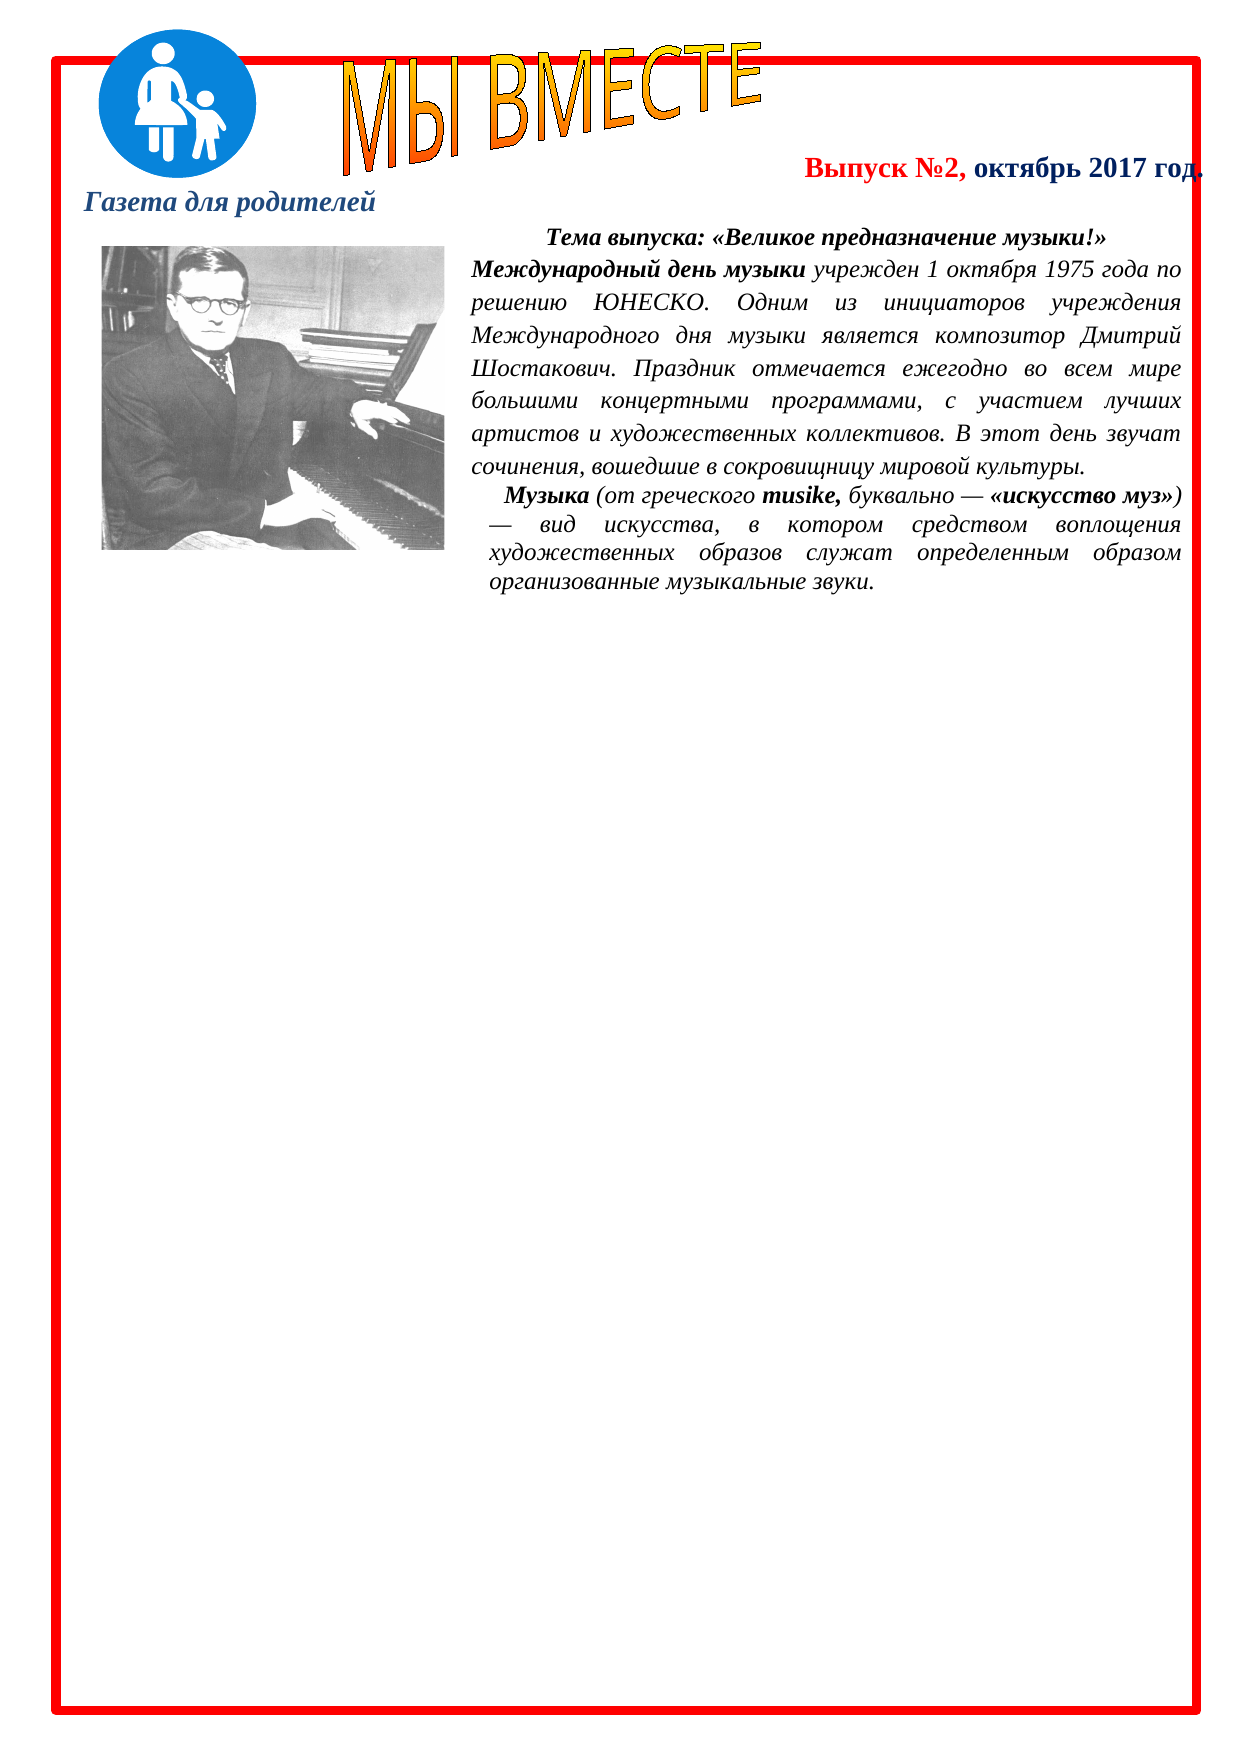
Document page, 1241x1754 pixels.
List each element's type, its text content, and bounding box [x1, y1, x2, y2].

text Выпуск №2, октябрь 2017 год. [83, 29, 1219, 184]
table_header Тема выпуска: «Великое предназначение музыки!» Международный день музыки учрежден 1 октября 1975 года по решению ЮНЕСКО. Одним из инициаторов учреждения Международного дня музыки является композитор Дмитрий Шостакович. Праздник отмечается ежегодно во всем мире большими концертными программами, с участием лучших артистов и художественных коллективов. В этот день звучат сочинения, вошедшие в сокровищницу мировой культуры. Музыка (от греческого musike, буквально — «искусство муз») — вид искусства, в котором средством воплощения художественных образов служат определенным образом организованные музыкальные звуки. [460, 218, 1193, 595]
table_header [72, 218, 460, 595]
text Газета для родителей [83, 184, 1219, 217]
